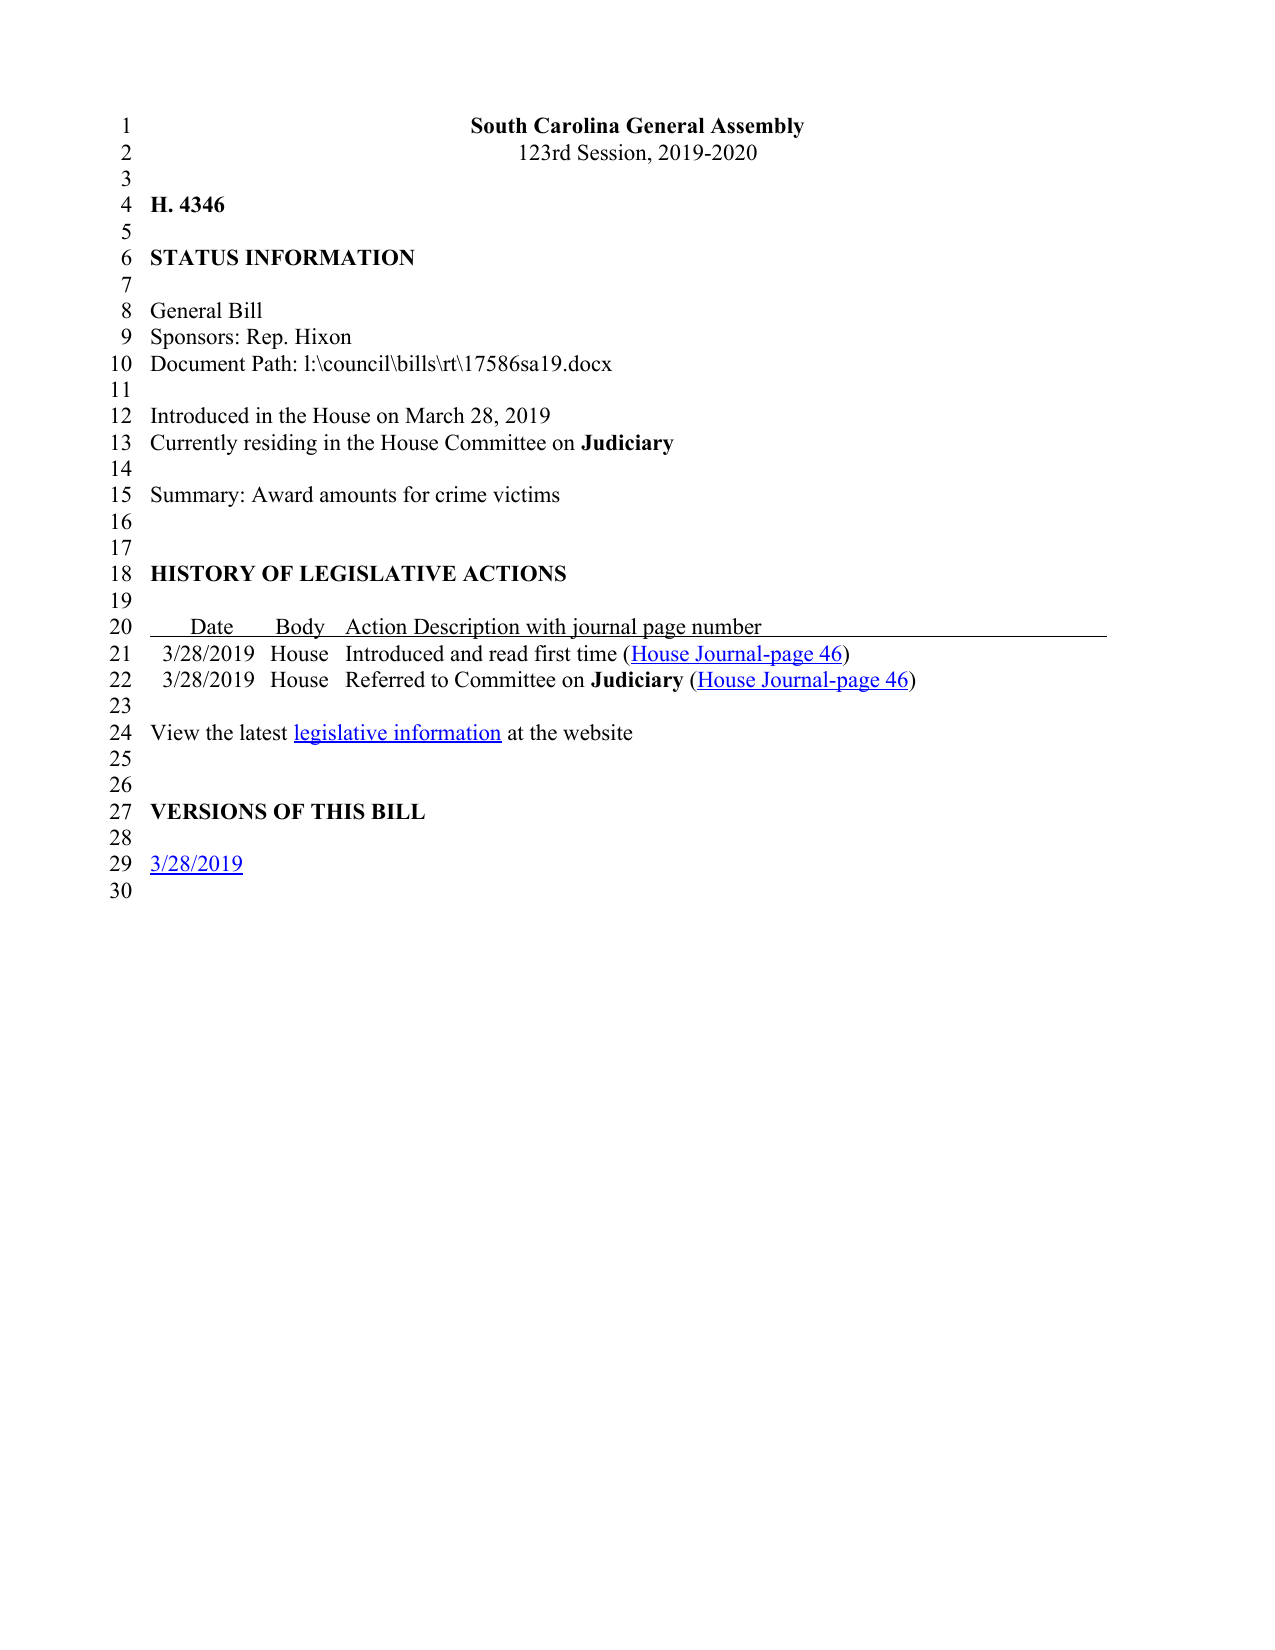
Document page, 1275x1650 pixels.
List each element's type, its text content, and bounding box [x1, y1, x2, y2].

text 3/28/2019 [150, 850, 1125, 877]
text VERSIONS OF THIS BILL [150, 798, 1125, 824]
text STATUS INFORMATION [150, 244, 1125, 271]
text View the latest legislative information at the website [150, 719, 1125, 745]
text H. 4346 [150, 192, 1125, 218]
text South Carolina General Assembly [150, 112, 1125, 139]
text Date Body Action Description with journal page number [150, 613, 1125, 639]
text 123rd Session, 2019-2020 [150, 139, 1125, 165]
text HISTORY OF LEGISLATIVE ACTIONS [150, 561, 1125, 587]
text 3/28/2019 House Referred to Committee on Judiciary (House Journal-page 46) [150, 666, 1125, 692]
text Summary: Award amounts for crime victims [150, 481, 1125, 508]
text 3/28/2019 House Introduced and read first time (House Journal-page 46) [150, 639, 1125, 666]
text Introduced in the House on March 28, 2019 [150, 402, 1125, 429]
text General Bill [150, 297, 1125, 323]
text Document Path: l:\council\bills\rt\17586sa19.docx [150, 350, 1125, 376]
text Sponsors: Rep. Hixon [150, 323, 1125, 350]
text Currently residing in the House Committee on Judiciary [150, 429, 1125, 455]
